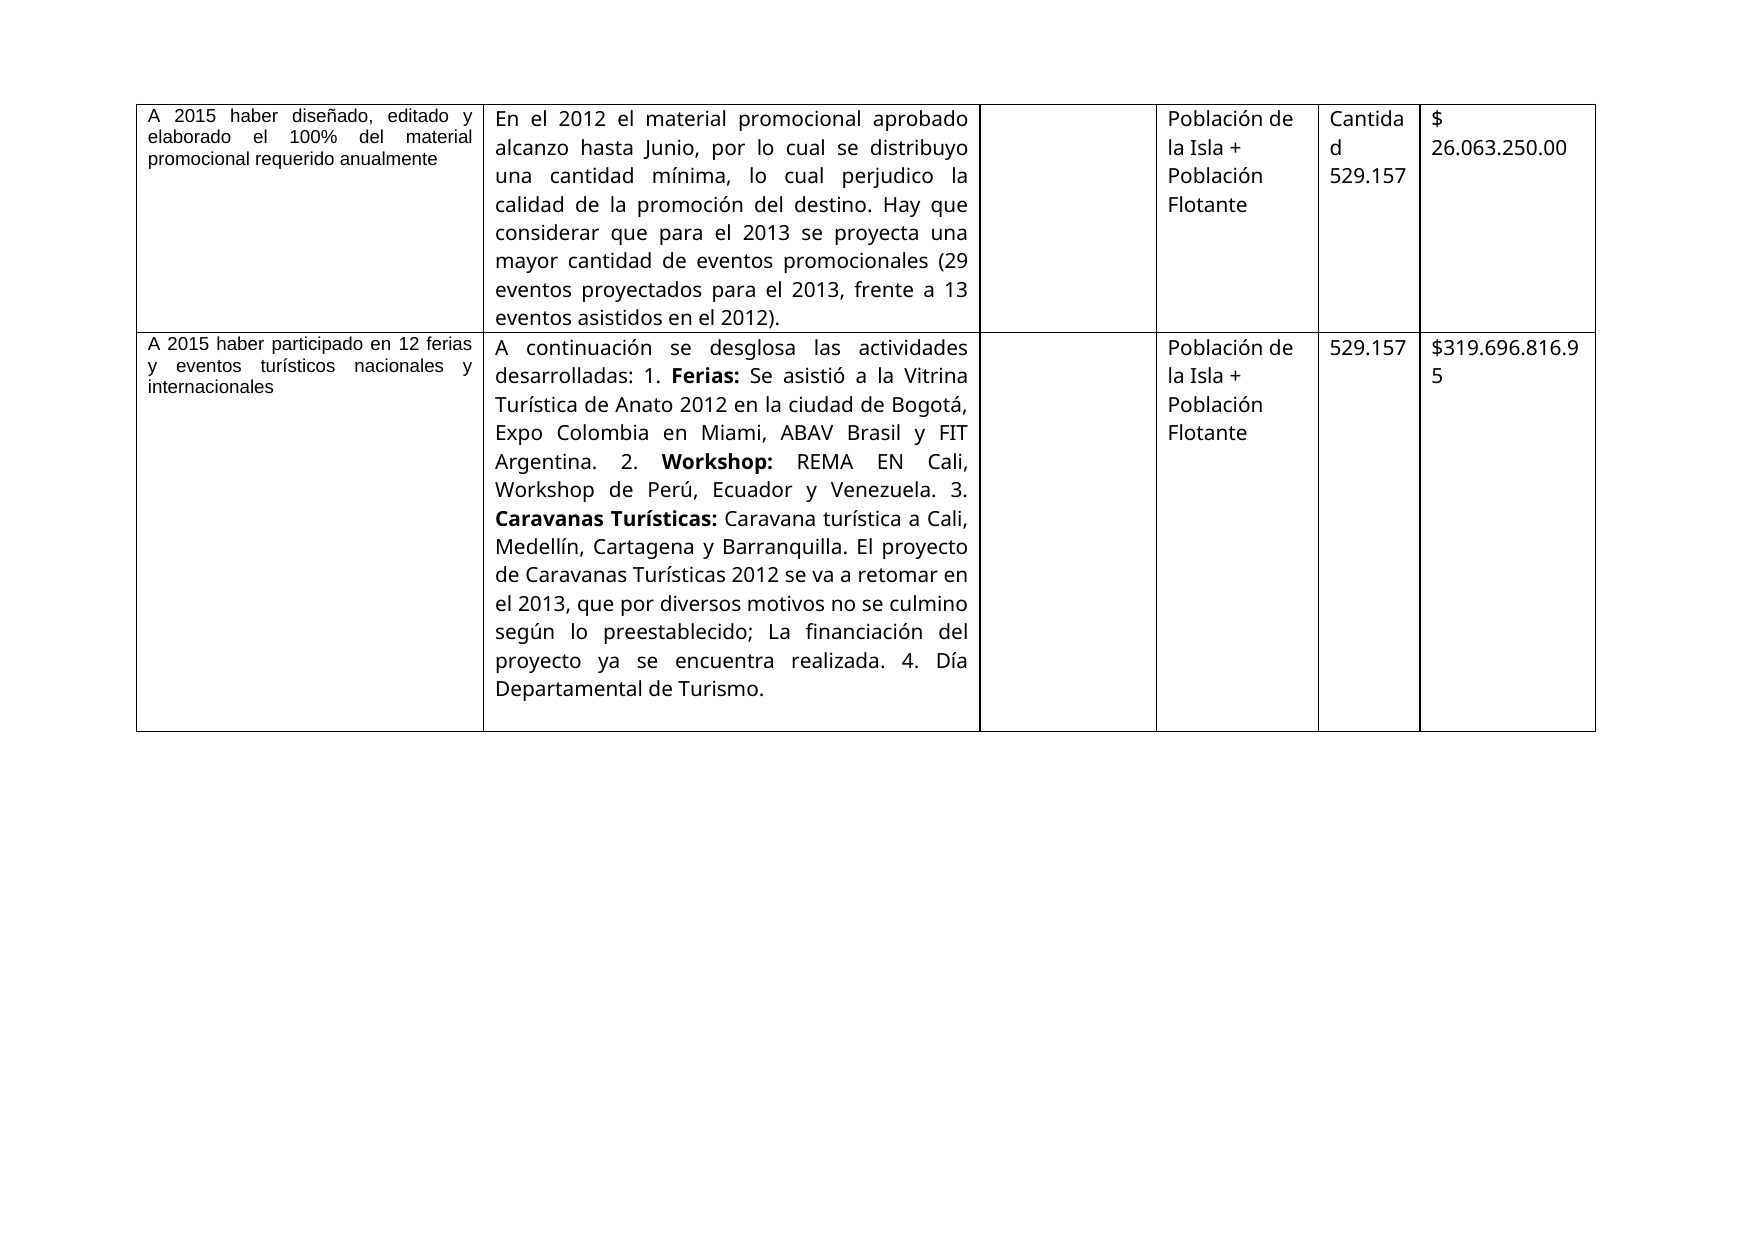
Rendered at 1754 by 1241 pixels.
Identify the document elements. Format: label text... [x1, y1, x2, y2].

table_cell En el 2012 el material promocional aprobado alcanzo hasta Junio, por lo cual se distribuyo una cantidad mínima, lo cual perjudico la calidad de la promoción del destino. Hay que considerar que para el 2013 se proyecta una mayor cantidad de eventos promocionales (29 eventos proyectados para el 2013, frente a 13 eventos asistidos en el 2012). [484, 105, 979, 332]
table_cell A 2015 haber diseñado, editado y elaborado el 100% del material promocional requerido anualmente [137, 105, 483, 332]
table_cell [981, 105, 1156, 332]
table_cell 529.157 [1319, 333, 1419, 731]
table_cell [981, 333, 1156, 731]
table_cell Población de la Isla + Población Flotante [1157, 333, 1318, 731]
table_cell A continuación se desglosa las actividades desarrolladas: 1. Ferias: Se asistió a la Vitrina Turística de Anato 2012 en la ciudad de Bogotá, Expo Colombia en Miami, ABAV Brasil y FIT Argentina. 2. Workshop: REMA EN Cali, Workshop de Perú, Ecuador y Venezuela. 3. Caravanas Turísticas: Caravana turística a Cali, Medellín, Cartagena y Barranquilla. El proyecto de Caravanas Turísticas 2012 se va a retomar en el 2013, que por diversos motivos no se culmino según lo preestablecido; La financiación del proyecto ya se encuentra realizada. 4. Día Departamental de Turismo. [484, 333, 979, 731]
table_cell Población de la Isla + Población Flotante [1157, 105, 1318, 332]
table_cell Cantidad 529.157 [1319, 105, 1419, 332]
table_cell A 2015 haber participado en 12 ferias y eventos turísticos nacionales y internacionales [137, 333, 483, 731]
table_cell $319.696.816.95 [1421, 333, 1595, 731]
table_cell $ 26.063.250.00 [1421, 105, 1595, 332]
